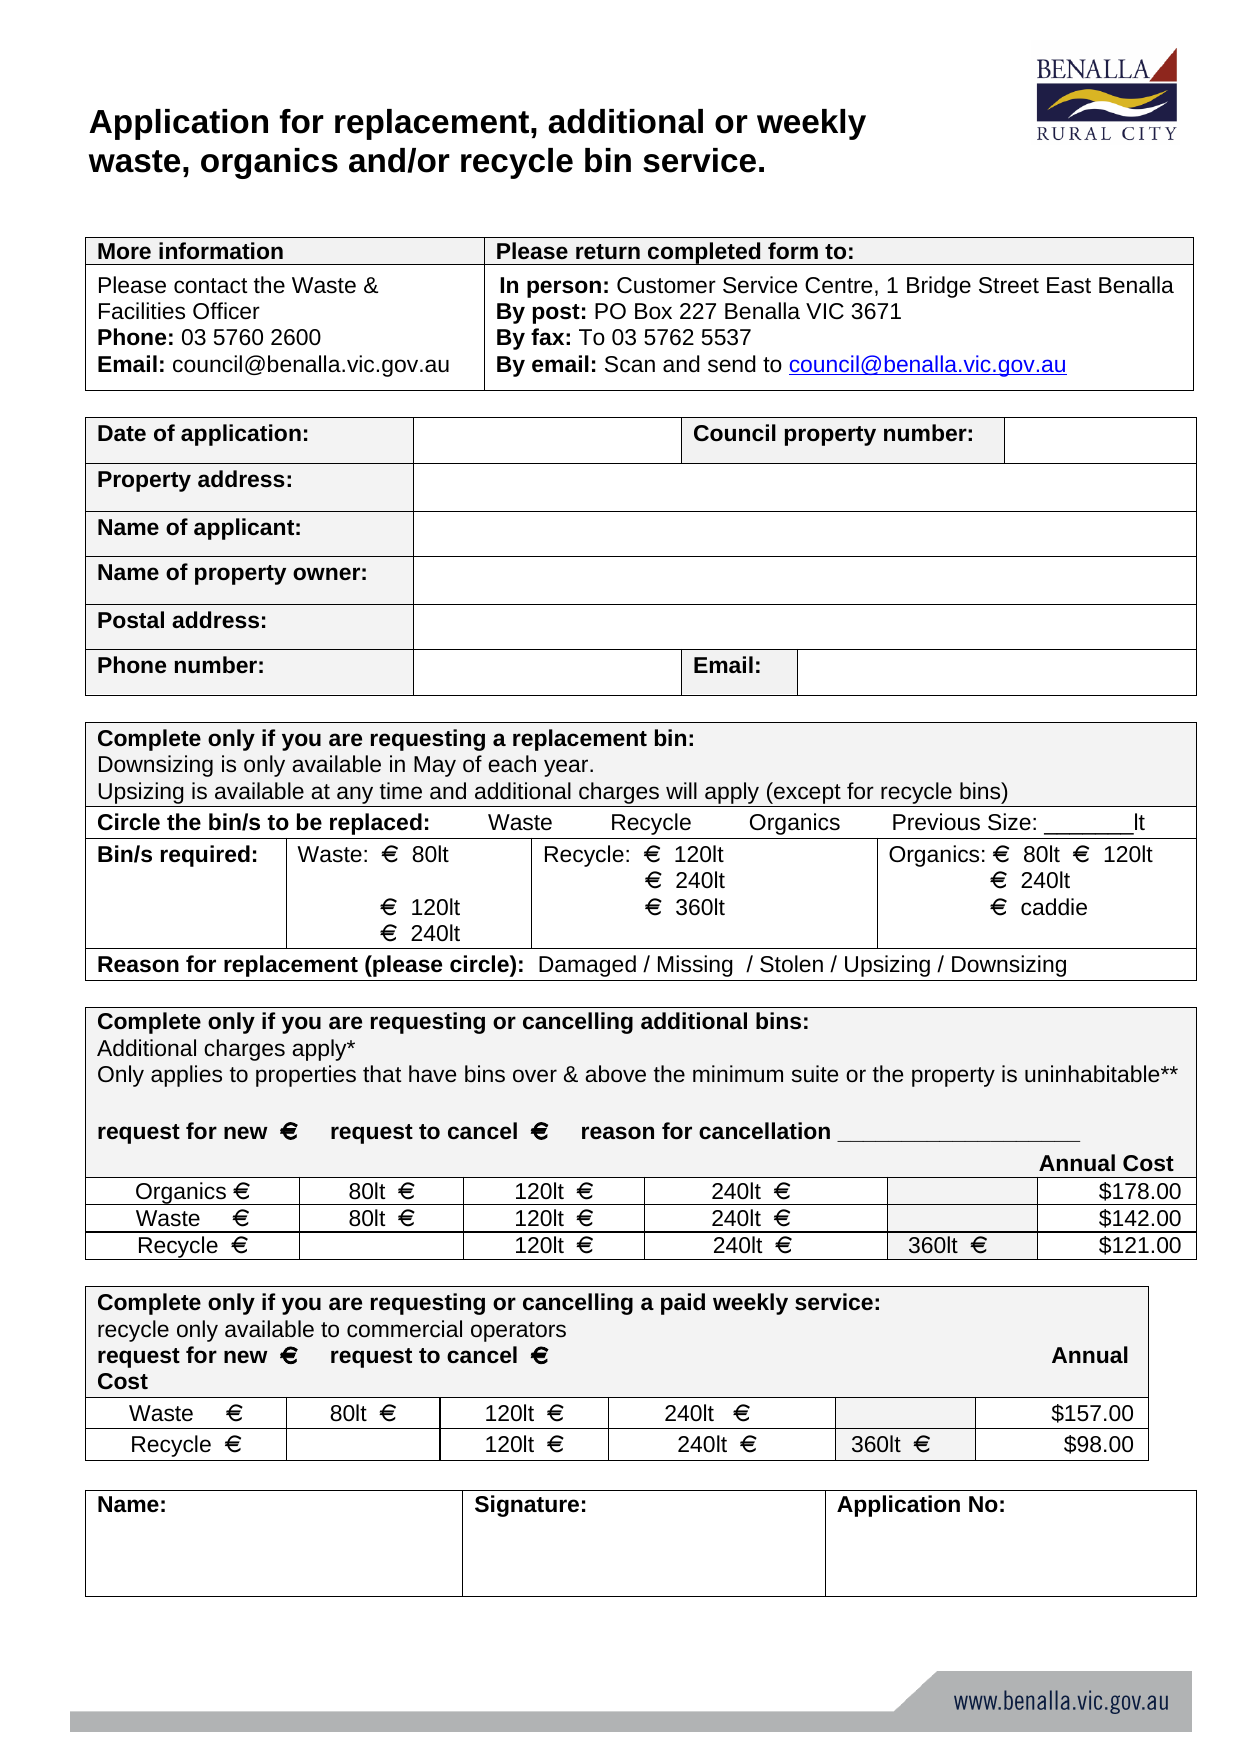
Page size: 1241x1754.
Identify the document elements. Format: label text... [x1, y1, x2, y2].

table_cell Circle the bin/s to be replaced: Waste Recycle Organics Previous Size: _______lt [86, 807, 1196, 838]
table_cell 240lt [645, 1205, 887, 1231]
table_cell Recycle [86, 1233, 299, 1259]
table_header Signature: [463, 1491, 825, 1596]
table_cell [414, 650, 681, 694]
table_header Date of application: [86, 418, 413, 463]
table_cell [414, 464, 1196, 511]
table_cell 360lt [888, 1233, 1037, 1259]
table_cell $98.00 [976, 1429, 1148, 1460]
table_cell 120lt [464, 1233, 644, 1259]
table_cell $142.00 [1038, 1205, 1196, 1231]
table_cell 360lt [836, 1429, 975, 1460]
table_cell Recycle: 120lt 240lt 360lt [532, 839, 877, 948]
table_cell [888, 1205, 1037, 1231]
table_cell [414, 557, 1196, 604]
table_cell Please contact the Waste & Facilities Officer Phone: 03 5760 2600 Email: council@benalla.vic.gov.au [86, 265, 484, 389]
table_cell $157.00 [976, 1398, 1148, 1428]
table_cell Name of property owner: [86, 557, 413, 604]
table_cell Phone number: [86, 650, 413, 694]
table_cell [287, 1429, 439, 1460]
table_cell Bin/s required: [86, 839, 286, 948]
table_cell In person: Customer Service Centre, 1 Bridge Street East Benalla By post: PO Box 227 Benalla VIC 3671 By fax: To 03 5762 5537 By email: Scan and send to council@benalla.vic.gov.au [485, 265, 1193, 389]
table_header Complete only if you are requesting or cancelling a paid weekly service: recycle only available to commercial operators request for new request to cancel Annual Cost [86, 1287, 1148, 1397]
table_cell Organics: 80lt 120lt 240lt caddie [878, 839, 1196, 948]
table_cell Waste [86, 1398, 286, 1428]
table_cell Organics [86, 1178, 299, 1204]
table_cell Email: [682, 650, 797, 694]
table_header Name: [86, 1491, 462, 1596]
table_cell 80lt [287, 1398, 439, 1428]
table_header Application No: [826, 1491, 1196, 1596]
table_cell 120lt [441, 1398, 608, 1428]
table_cell $121.00 [1038, 1233, 1196, 1259]
table_cell Property address: [86, 464, 413, 511]
picture [1029, 40, 1180, 144]
table_cell $178.00 [1038, 1178, 1196, 1204]
table_header [414, 418, 681, 463]
table_cell [414, 605, 1196, 649]
table_cell [300, 1233, 463, 1259]
table_header [1005, 418, 1196, 463]
table_cell Name of applicant: [86, 512, 413, 556]
table_cell 240lt [645, 1178, 887, 1204]
table_header Complete only if you are requesting a replacement bin: Downsizing is only available in May of each year. Upsizing is available at any time and additional charges will apply (except for recycle bins) [86, 723, 1196, 806]
table_cell 120lt [464, 1205, 644, 1231]
picture [70, 1671, 1192, 1732]
table_cell [836, 1398, 975, 1428]
table_header More information [86, 238, 484, 264]
table_cell Reason for replacement (please circle): Damaged / Missing / Stolen / Upsizing / Downsizing [86, 949, 1196, 980]
table_cell Waste [86, 1205, 299, 1231]
table_cell 240lt [609, 1398, 835, 1428]
table_cell Recycle [86, 1429, 286, 1460]
table_cell 240lt [645, 1233, 887, 1259]
table_cell 240lt [609, 1429, 835, 1460]
table_cell 80lt [300, 1205, 463, 1231]
table_header Complete only if you are requesting or cancelling additional bins: Additional charges apply* Only applies to properties that have bins over & above the minimum suite or the property is uninhabitable** request for new request to cancel reason for cancellation ___________________ Annual Cost [86, 1008, 1196, 1177]
table_cell [414, 512, 1196, 556]
table_cell Waste: 80lt 120lt 240lt [287, 839, 531, 948]
table_cell 120lt [441, 1429, 608, 1460]
table_header Please return completed form to: [485, 238, 1193, 264]
table_cell 120lt [464, 1178, 644, 1204]
table_header Council property number: [682, 418, 1004, 463]
table_cell 80lt [300, 1178, 463, 1204]
table_cell Postal address: [86, 605, 413, 649]
table_cell [798, 650, 1196, 694]
table_cell [888, 1178, 1037, 1204]
